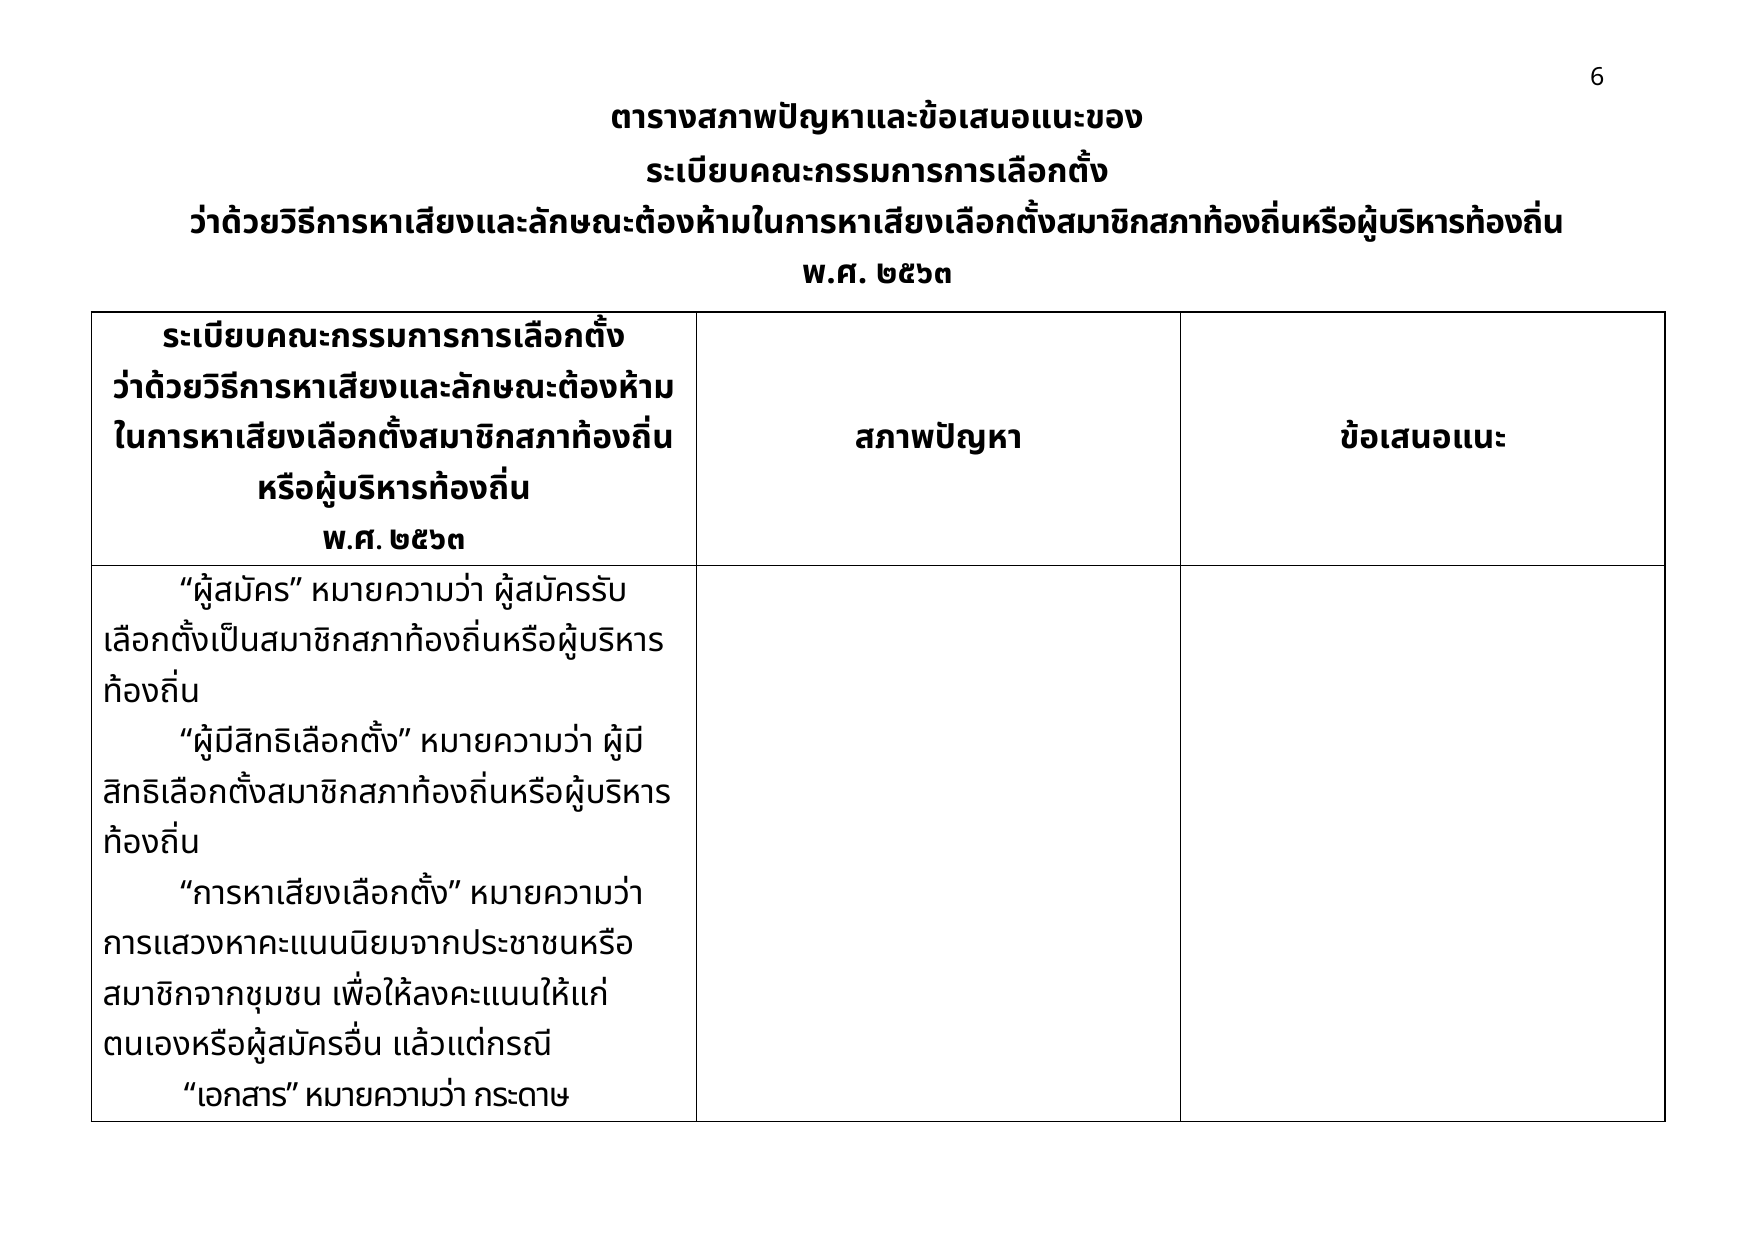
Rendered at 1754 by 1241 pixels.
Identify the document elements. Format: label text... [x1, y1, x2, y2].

table_cell ข้อ ๔ ในระเบียบนี้ “คณะกรรมการ” หมายความว่า คณะกรรมการการเลือกตั้งตามกฎหมายประกอบรัฐธรรมนูญว่าด้วยคณะกรรมการการเลือกตั้ง “กรรมการ” หมายความว่า กรรมการการเลือกตั้งตามกฎหมายประกอบรัฐธรรมนูญว่าด้วยคณะกรรมการการเลือกตั้ง และให้หมายความรวมถึงประธานกรรมการการเลือกตั้งด้วย “การเลือกตั้ง” หมายความว่า การเลือกตั้งสมาชิกสภาท้องถิ่นหรือผู้บริหารท้องถิ่น “พรรคการเมือง” หมายความว่า พรรคการเมืองตามกฎหมายประกอบรัฐธรรมนูญว่าด้วยพรรคการเมือง “ผู้สมัคร” หมายความว่า ผู้สมัครรับเลือกตั้งเป็นสมาชิกสภาท้องถิ่นหรือผู้บริหารท้องถิ่น “ผู้มีสิทธิเลือกตั้ง” หมายความว่า ผู้มีสิทธิเลือกตั้งสมาชิกสภาท้องถิ่นหรือผู้บริหารท้องถิ่น “การหาเสียงเลือกตั้ง” หมายความว่า การแสวงหาคะแนนนิยมจากประชาชนหรือสมาชิกจากชุมชน เพื่อให้ลงคะแนนให้แก่ตนเองหรือผู้สมัครอื่น แล้วแต่กรณี “เอกสาร” หมายความว่า กระดาษ สติ๊กเกอร์ หรือวัสดุอื่นใด ที่มีลักษณะคล้ายคลึงกันที่ได้จัดทำขึ้นเพื่อใช้ในการโฆษณาหาเสียงเลือกตั้ง “วีดิทัศน์” หมายความว่า วัสดุที่มีการบันทึกภาพ หรือภาพและเสียงซึ่งสามารถนำมาฉาย ให้เห็นเป็นภาพ เพื่อใช้ในการโฆษณาหาเสียงเลือกตั้งของผู้สมัคร “ผู้ช่วยหาเสียง” หมายความว่า ผู้มีสิทธิเลือกตั้งที่ได้รับการว่าจ้างจากผู้สมัคร ให้เข้าร่วมกิจกรรมในการโฆษณาหาเสียงเลือกตั้ง ตลอดระยะเวลาหรือช่วงระยะเวลาหนึ่ง และเป็นบุคคลที่ได้แจ้งรายละเอียดหน้าที่ และค่าตอบแทนต่อสำนักงานคณะกรรมการการเลือกตั้งประจำจังหวัด ยกเว้นบุคคลในครอบครัว ได้แก่ สามี ภริยาหรือบุตรที่ชอบด้วยกฎหมาย “เครื่องดื่ม” หมายความว่า น้ำหรือของเหลวทั้งหลายที่บุคคลสามารถดื่มเข้าสู่ร่างกายได้ แต่ไม่หมายความรวมถึงเครื่องดื่มแอลกอฮอล์ ตามกฎหมายควบคุมเครื่องดื่มแอลกอฮอล์ “การหาเสียงเลือกตั้งโดยวิธีการทางอิเล็กทรอนิกส์” หมายความว่า การหาเสียงเลือกตั้งที่กระทำขึ้นโดยผ่านช่องทางอิเล็กทรอนิกส์ทั้งหมดหรือแต่บางส่วน หรือการใช้ระบบคอมพิวเตอร์ หรือข้อมูลคอมพิวเตอร์เพื่อหาเสียงเลือกตั้งตามที่กฎหมายกำหนด โดยมีวัตถุประสงค์เพื่อเผยแพร่แก่ประชาชนโดยทั่วไป “ผู้ให้บริการ” หมายความว่า ผู้ที่ให้บริการในการเก็บรักษาข้อมูลเพื่อประโยชน์ของผู้สมัคร หรือผู้ใด และให้หมายความรวมถึง ผู้ให้บริการตามกฎหมายว่าด้วยการกระทำความผิดเกี่ยวกับคอมพิวเตอร์ “ประกาศเกี่ยวกับการหาเสียงเลือกตั้ง” หมายความว่า ประกาศของผู้สมัครที่มีลักษณะเป็นกระดาษหรือวัสดุอื่นใดที่มีลักษณะคล้ายคลึงกันที่มีข้อความหรือรูปที่ผู้สมัครได้จัดทำเพื่อใช้ ในการหาเสียงเลือกตั้ง “แผ่นป้ายเกี่ยวกับการหาเสียงเลือกตั้ง” หมายความว่า แผ่นป้ายของผู้สมัคร ที่มีลักษณะเป็นกระดาษ กระดาน หรือวัสดุอื่นใดที่มีลักษณะคล้ายคลึงกันและมีความแข็งแรงที่มีข้อความ หรือรูปที่ผู้สมัครได้จัดทำขึ้นเพื่อใช้ในการหาเสียงเลือกตั้ง “คณะกรรมการการเลือกตั้งประจำองค์กรปกครองส่วนท้องถิ่น” หมายความว่า คณะกรรมการการเลือกตั้งประจำองค์กรปกครองส่วนท้องถิ่นตามกฎหมายว่าด้วยการเลือกตั้งสมาชิก สภาท้องถิ่นหรือผู้บริหารท้องถิ่น “หัวหน้าหน่วยงาน” หมายความว่า ผู้ว่าราชการจังหวัด นายอำเภอ ปลัดกรุงเทพมหานคร ผู้อำนวยการเขต ผู้บริหารท้องถิ่น รวมถึงหัวหน้าส่วนราชการ รัฐวิสาหกิจ องค์การมหาชน และหน่วยงานอื่น “หัวหน้าพนักงานส่วนท้องถิ่น” หมายความว่า ปลัดองค์การบริหารส่วนจังหวัด ปลัดเทศบาล ปลัดองค์การบริหารส่วนตำบล ปลัดกรุงเทพมหานคร ปลัดเมืองพัทยา และหัวหน้าพนักงานหรือหัวหน้าข้าราชการขององค์กรปกครองส่วนท้องถิ่นอื่นที่มีกฎหมายจัดตั้ง “เจ้าพนักงานท้องถิ่น” หมายความว่า เจ้าพนักงานท้องถิ่นตามกฎหมายว่าด้วยการรักษาความสะอาดและความเป็นระเบียบเรียบร้อยของบ้านเมือง “เลขาธิการ” หมายความว่า เลขาธิการคณะกรรมการ การเลือกตั้งตามกฎหมายประกอบรัฐธรรมนูญว่าด้วยคณะกรรมการการเลือกตั้ง “ผู้อำนวยการการเลือกตั้งประจำจังหวัด” ให้หมายความรวมถึง ผู้อำนวยการการเลือกตั้งประจำกรุงเทพมหานครด้วย “สำนักงานคณะกรรมการการเลือกตั้งประจำจังหวัด” ให้หมายความรวมถึงสำนักงานคณะกรรมการการเลือกตั้งประจำกรุงเทพมหานคร [92, 566, 696, 1121]
table_header ระเบียบคณะกรรมการการเลือกตั้ง ว่าด้วยวิธีการหาเสียงและลักษณะต้องห้ามในการหาเสียงเลือกตั้งสมาชิกสภาท้องถิ่นหรือผู้บริหารท้องถิ่น พ.ศ. ๒๕๖๓ [92, 313, 696, 564]
table_cell [697, 566, 1180, 1121]
table_header สภาพปัญหา [697, 313, 1180, 564]
table_header ข้อเสนอแนะ [1181, 313, 1664, 564]
table_cell [1181, 566, 1664, 1121]
